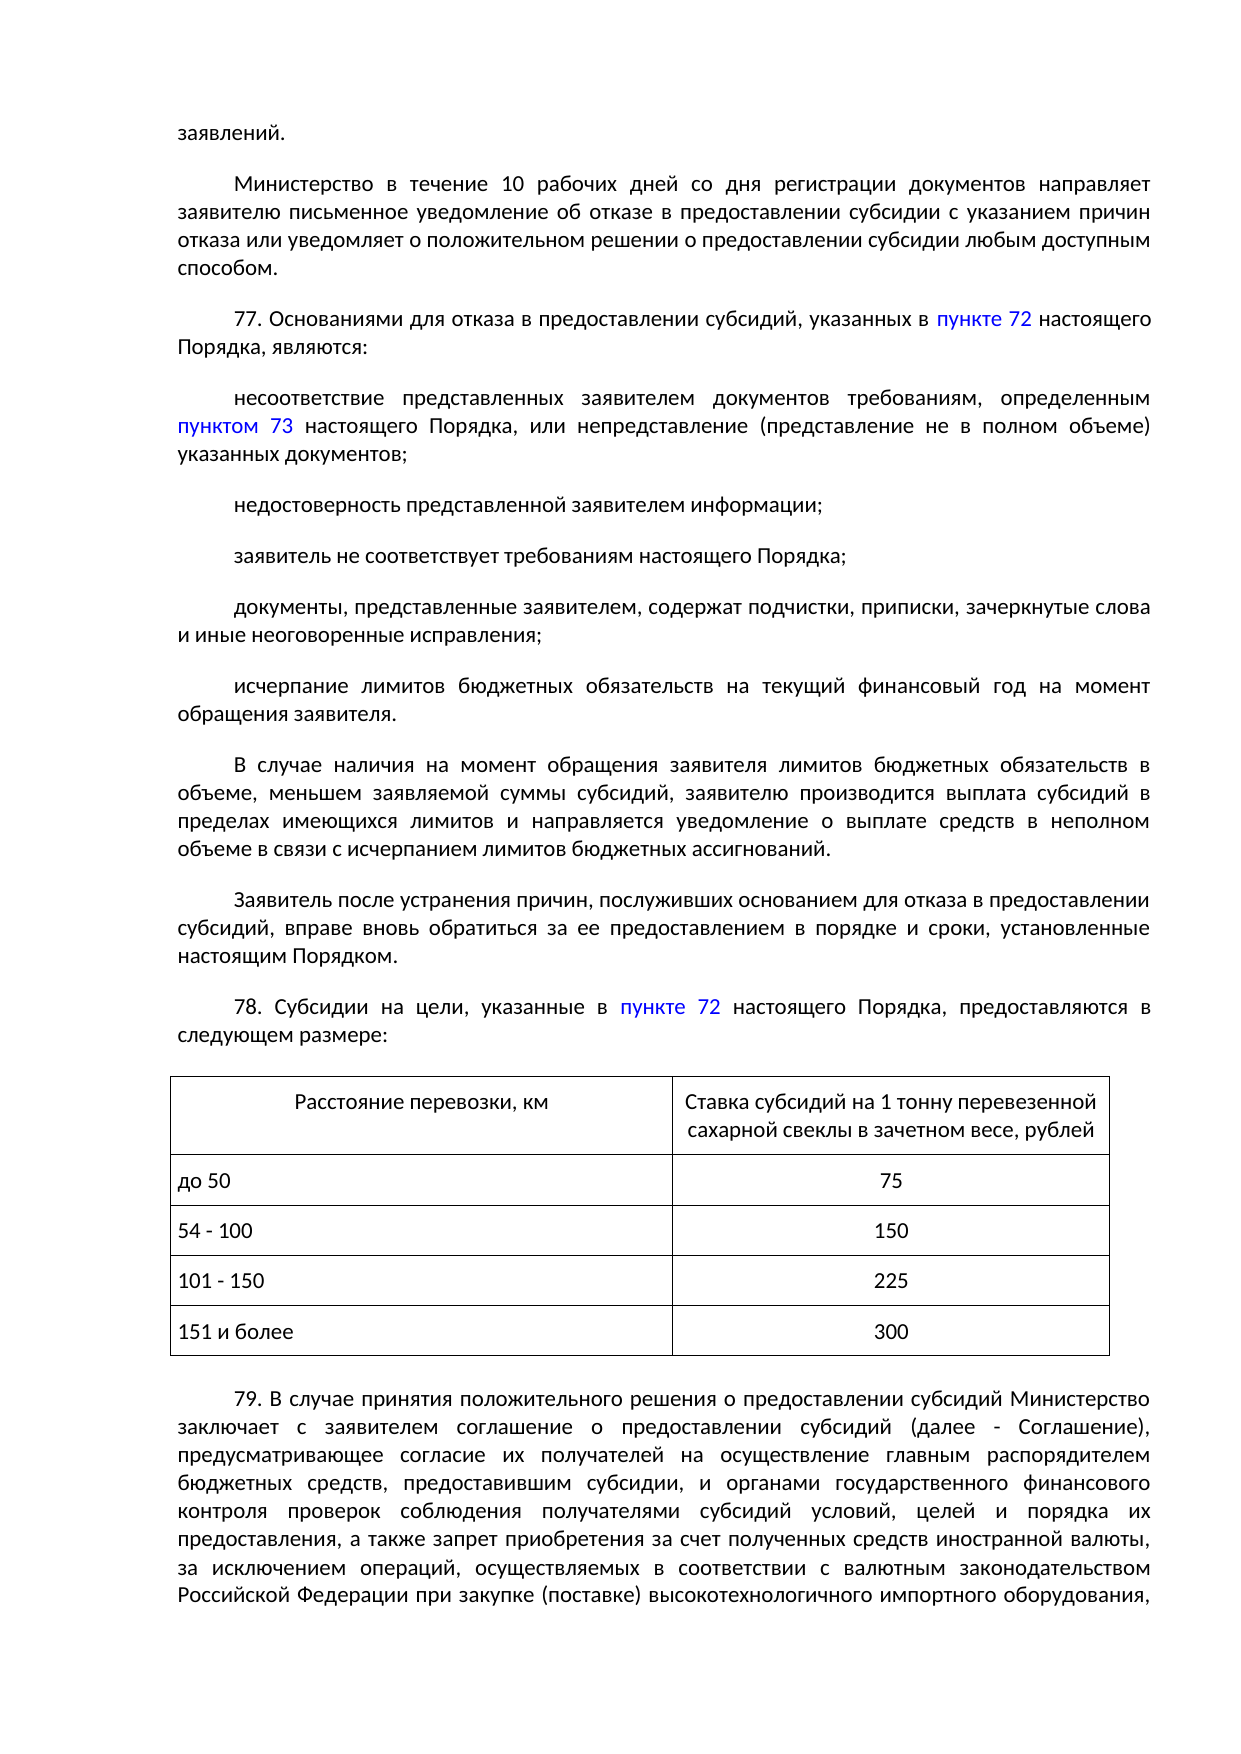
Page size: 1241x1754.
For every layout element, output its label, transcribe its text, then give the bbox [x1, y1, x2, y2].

text несоответствие представленных заявителем документов требованиям, определенным пунктом 73 настоящего Порядка, или непредставление (представление не в полном объеме) указанных документов; [177, 383, 1152, 467]
text недостоверность представленной заявителем информации; [177, 490, 1152, 518]
table_cell 151 и более [171, 1306, 672, 1355]
table_cell 225 [673, 1256, 1109, 1305]
table_header Ставка субсидий на 1 тонну перевезенной сахарной свеклы в зачетном весе, рублей [673, 1077, 1109, 1154]
text Заявитель после устранения причин, послуживших основанием для отказа в предоставлении субсидий, вправе вновь обратиться за ее предоставлением в порядке и сроки, установленные настоящим Порядком. [177, 885, 1152, 969]
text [177, 1384, 1152, 1609]
table_cell 54 - 100 [171, 1206, 672, 1255]
text 78. Субсидии на цели, указанные в пункте 72 настоящего Порядка, предоставляются в следующем размере: [177, 992, 1152, 1048]
table_cell 150 [673, 1206, 1109, 1255]
table_header Расстояние перевозки, км [171, 1077, 672, 1154]
text документы, представленные заявителем, содержат подчистки, приписки, зачеркнутые слова и иные неоговоренные исправления; [177, 592, 1152, 648]
text В случае наличия на момент обращения заявителя лимитов бюджетных обязательств в объеме, меньшем заявляемой суммы субсидий, заявителю производится выплата субсидий в пределах имеющихся лимитов и направляется уведомление о выплате средств в неполном объеме в связи с исчерпанием лимитов бюджетных ассигнований. [177, 750, 1152, 862]
text исчерпание лимитов бюджетных обязательств на текущий финансовый год на момент обращения заявителя. [177, 671, 1152, 727]
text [177, 118, 1152, 146]
table_cell 300 [673, 1306, 1109, 1355]
text Министерство в течение 10 рабочих дней со дня регистрации документов направляет заявителю письменное уведомление об отказе в предоставлении субсидии с указанием причин отказа или уведомляет о положительном решении о предоставлении субсидии любым доступным способом. [177, 169, 1152, 281]
text заявитель не соответствует требованиям настоящего Порядка; [177, 541, 1152, 569]
table_cell 101 - 150 [171, 1256, 672, 1305]
table_cell до 50 [171, 1155, 672, 1204]
text 77. Основаниями для отказа в предоставлении субсидий, указанных в пункте 72 настоящего Порядка, являются: [177, 304, 1152, 360]
table_cell 75 [673, 1155, 1109, 1204]
